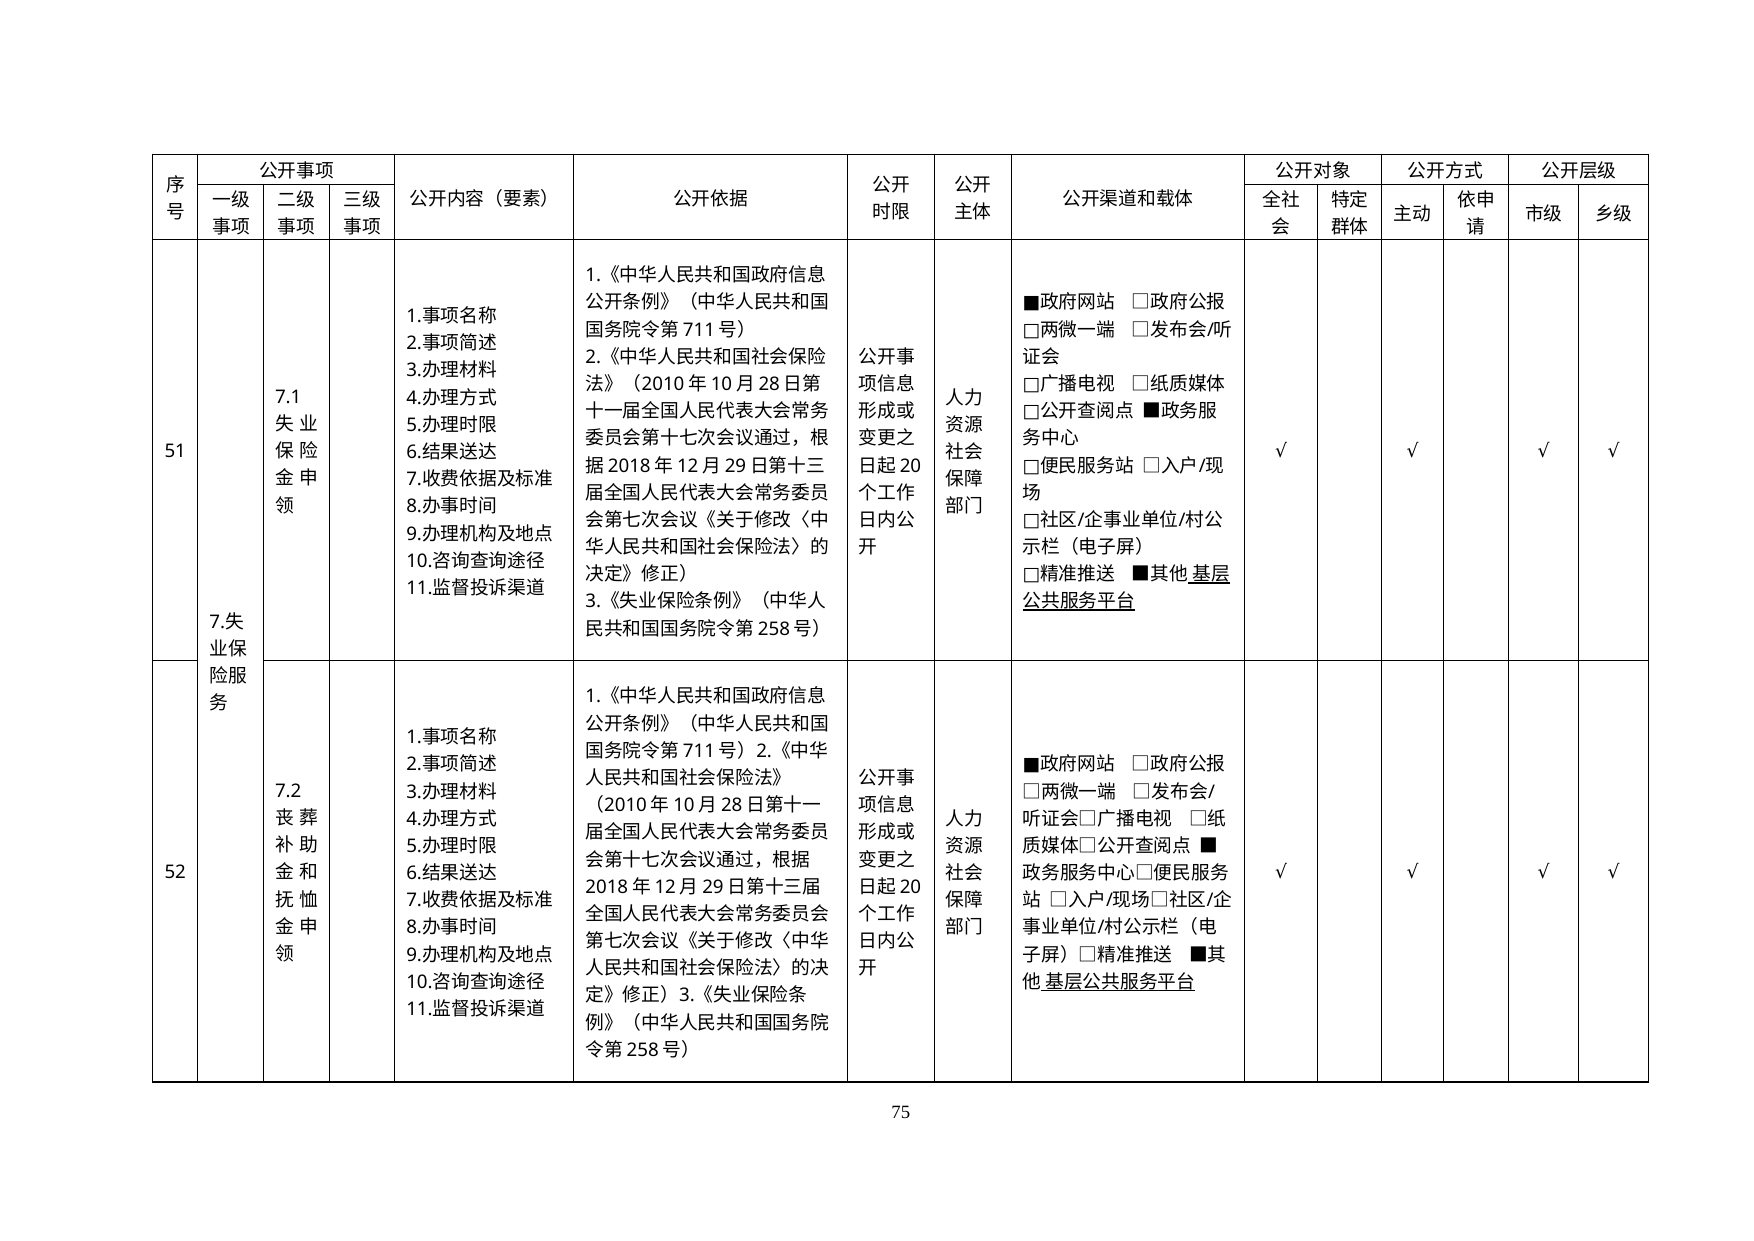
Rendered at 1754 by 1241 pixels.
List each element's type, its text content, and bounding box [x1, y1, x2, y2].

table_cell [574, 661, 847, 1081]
table_cell 全社会 [1245, 185, 1317, 239]
table_header 公开 主体 [935, 155, 1011, 239]
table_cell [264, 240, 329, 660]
table_cell 特定群体 [1318, 185, 1381, 239]
table_cell 乡级 [1579, 185, 1648, 239]
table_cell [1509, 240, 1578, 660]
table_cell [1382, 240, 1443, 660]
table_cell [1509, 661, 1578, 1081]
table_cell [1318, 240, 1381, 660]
table_header 公开 时限 [848, 155, 934, 239]
table_header 序号 [153, 155, 197, 239]
table_cell 一级事项 [198, 185, 263, 239]
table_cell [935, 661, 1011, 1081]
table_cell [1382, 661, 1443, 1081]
table_header 公开层级 [1509, 155, 1648, 184]
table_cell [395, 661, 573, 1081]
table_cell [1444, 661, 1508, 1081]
table_header 公开方式 [1382, 155, 1508, 184]
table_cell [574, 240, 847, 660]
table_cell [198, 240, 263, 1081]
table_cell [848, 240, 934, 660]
table_cell 依申请 [1444, 185, 1508, 239]
table_cell 三级事项 [330, 185, 394, 239]
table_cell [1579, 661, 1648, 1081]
table_header 公开依据 [574, 155, 847, 239]
table_header 公开内容（要素） [395, 155, 573, 239]
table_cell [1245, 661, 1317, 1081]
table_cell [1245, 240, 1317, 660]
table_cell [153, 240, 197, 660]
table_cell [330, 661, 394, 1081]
table_header 公开渠道和载体 [1012, 155, 1244, 239]
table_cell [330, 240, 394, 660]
table_cell 二级事项 [264, 185, 329, 239]
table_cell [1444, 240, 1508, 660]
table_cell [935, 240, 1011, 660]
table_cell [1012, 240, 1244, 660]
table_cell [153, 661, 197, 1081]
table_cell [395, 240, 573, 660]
table_cell 市级 [1509, 185, 1578, 239]
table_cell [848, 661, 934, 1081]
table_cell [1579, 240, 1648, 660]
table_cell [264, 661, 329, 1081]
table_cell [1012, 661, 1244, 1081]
table_cell 主动 [1382, 185, 1443, 239]
table_header 公开对象 [1245, 155, 1381, 184]
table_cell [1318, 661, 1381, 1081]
table_header 公开事项 [198, 155, 394, 184]
